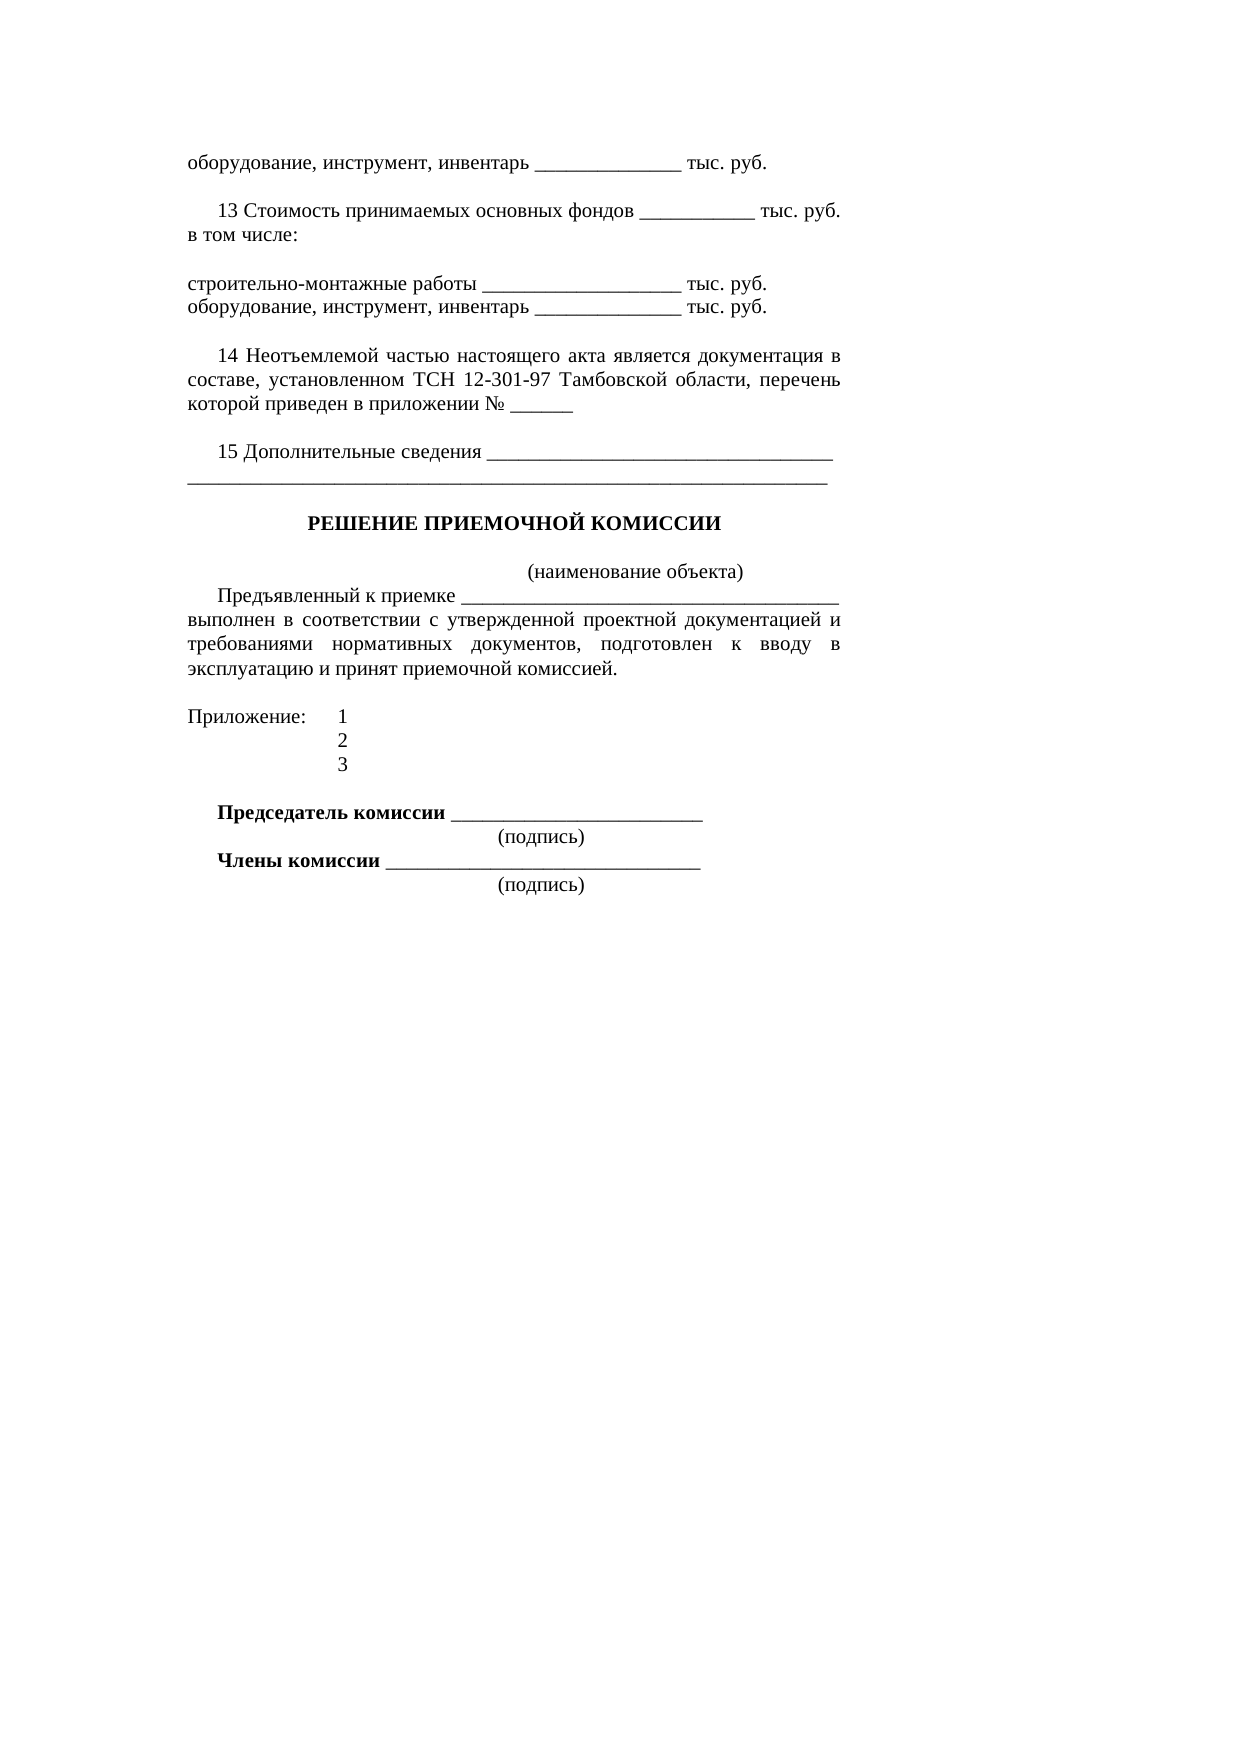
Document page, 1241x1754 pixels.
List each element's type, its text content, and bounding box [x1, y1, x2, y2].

text Председатель комиссии ________________________ [187, 800, 842, 824]
text 15 Дополнительные сведения _________________________________ [187, 439, 842, 463]
text Предъявленный к приемке ____________________________________ [187, 583, 842, 607]
text в том числе: [187, 222, 842, 246]
text _____________________________________________________________ [187, 463, 842, 487]
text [187, 270, 842, 294]
text (подпись) [187, 872, 842, 896]
text 14 Неотъемлемой частью настоящего акта является документация в составе, установленном ТСН 12-301-97 Тамбовской области, перечень которой приведен в приложении № ______ [187, 342, 842, 415]
text (наименование объекта) [187, 559, 842, 583]
text Приложение: 1 [187, 703, 842, 727]
text 2 [187, 727, 842, 752]
text выполнен в соответствии с утвержденной проектной документацией и требованиями нормативных документов, подготовлен к вводу в эксплуатацию и принят приемочной комиссией. [187, 607, 842, 679]
text (подпись) [187, 824, 842, 848]
text 3 [187, 752, 842, 776]
text Члены комиссии ______________________________ [187, 848, 842, 872]
text оборудование, инструмент, инвентарь ______________ тыс. руб. [187, 150, 842, 174]
text оборудование, инструмент, инвентарь ______________ тыс. руб. [187, 294, 842, 318]
text РЕШЕНИЕ ПРИЕМОЧНОЙ КОМИССИИ [187, 511, 842, 535]
text 13 Стоимость принимаемых основных фондов ___________ тыс. руб. [187, 198, 842, 222]
